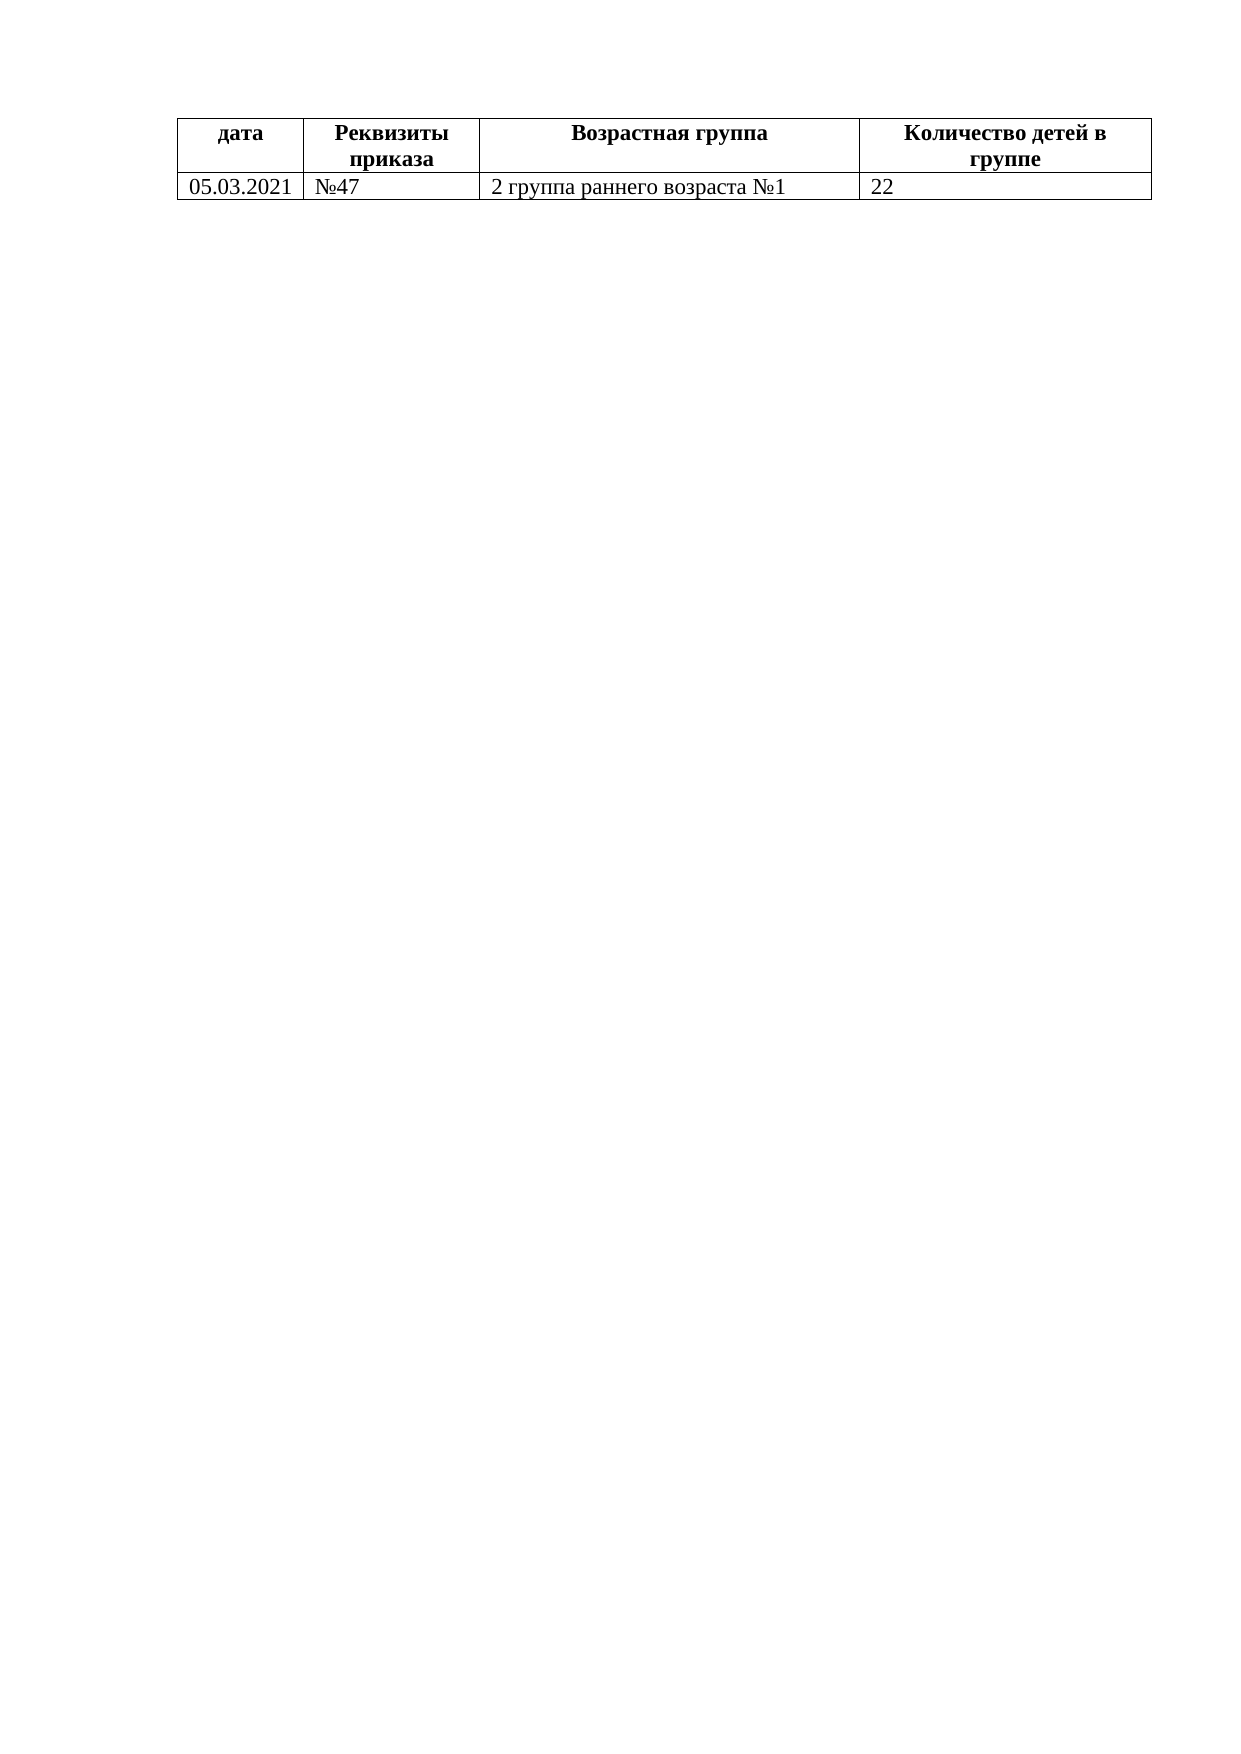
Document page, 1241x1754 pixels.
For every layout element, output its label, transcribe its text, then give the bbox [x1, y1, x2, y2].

table_cell 22 [860, 173, 1151, 199]
table_header Реквизиты приказа [304, 119, 479, 172]
table_header дата [178, 119, 303, 172]
table_cell 2 группа раннего возраста №1 [480, 173, 859, 199]
table_header Количество детей в группе [860, 119, 1151, 172]
table_cell 05.03.2021 [178, 173, 303, 199]
table_header Возрастная группа [480, 119, 859, 172]
table_cell №47 [304, 173, 479, 199]
